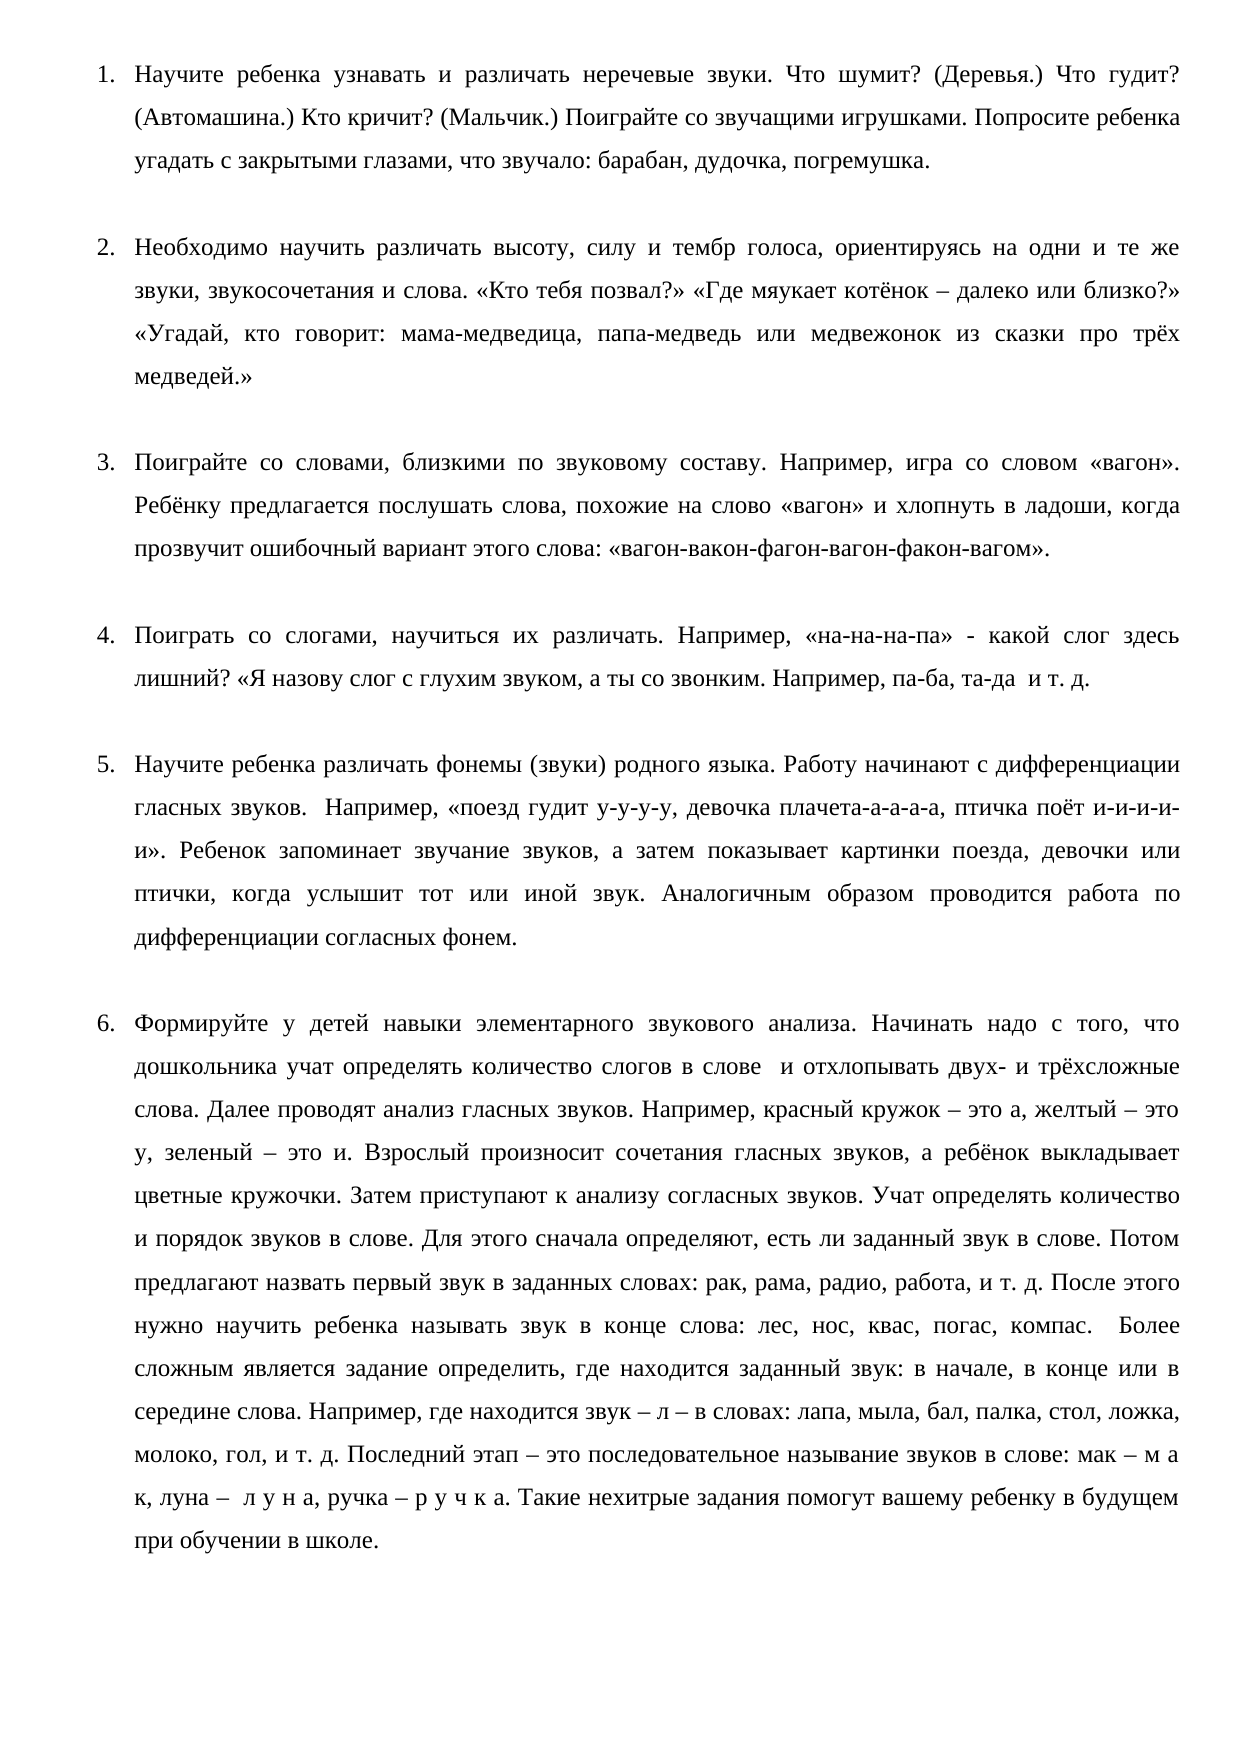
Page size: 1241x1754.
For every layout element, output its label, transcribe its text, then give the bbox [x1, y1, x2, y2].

list Научите ребенка различать фонемы (звуки) родного языка. Работу начинают с дифференциации гласных звуков. Например, «поезд гудит у-у-у-у, девочка плачета-а-а-а-а, птичка поёт и-и-и-и-и». Ребенок запоминает звучание звуков, а затем показывает картинки поезда, девочки или птички, когда услышит тот или иной звук. Аналогичным образом проводится работа по дифференциации согласных фонем. [97, 749, 1181, 950]
list Научите ребенка узнавать и различать неречевые звуки. Что шумит? (Деревья.) Что гудит? (Автомашина.) Кто кричит? (Мальчик.) Поиграйте со звучащими игрушками. Попросите ребенка угадать с закрытыми глазами, что звучало: барабан, дудочка, погремушка. [97, 59, 1181, 174]
list Необходимо научить различать высоту, силу и тембр голоса, ориентируясь на одни и те же звуки, звукосочетания и слова. «Кто тебя позвал?» «Где мяукает котёнок – далеко или близко?» «Угадай, кто говорит: мама-медведица, папа-медведь или медвежонок из сказки про трёх медведей.» [97, 232, 1181, 390]
list Поиграйте со словами, близкими по звуковому составу. Например, игра со словом «вагон». Ребёнку предлагается послушать слова, похожие на слово «вагон» и хлопнуть в ладоши, когда прозвучит ошибочный вариант этого слова: «вагон-вакон-фагон-вагон-факон-вагом». [97, 447, 1181, 562]
list Формируйте у детей навыки элементарного звукового анализа. Начинать надо с того, что дошкольника учат определять количество слогов в слове и отхлопывать двух- и трёхсложные слова. Далее проводят анализ гласных звуков. Например, красный кружок – это а, желтый – это у, зеленый – это и. Взрослый произносит сочетания гласных звуков, а ребёнок выкладывает цветные кружочки. Затем приступают к анализу согласных звуков. Учат определять количество и порядок звуков в слове. Для этого сначала определяют, есть ли заданный звук в слове. Потом предлагают назвать первый звук в заданных словах: рак, рама, радио, работа, и т. д. После этого нужно научить ребенка называть звук в конце слова: лес, нос, квас, погас, компас. Более сложным является задание определить, где находится заданный звук: в начале, в конце или в середине слова. Например, где находится звук – л – в словах: лапа, мыла, бал, палка, стол, ложка, молоко, гол, и т. д. Последний этап – это последовательное называние звуков в слове: мак – м а к, луна – л у н а, ручка – р у ч к а. Такие нехитрые задания помогут вашему ребенку в будущем при обучении в школе. [97, 1008, 1181, 1554]
list Поиграть со слогами, научиться их различать. Например, «на-на-на-па» - какой слог здесь лишний? «Я назову слог с глухим звуком, а ты со звонким. Например, па-ба, та-да и т. д. [97, 620, 1181, 692]
